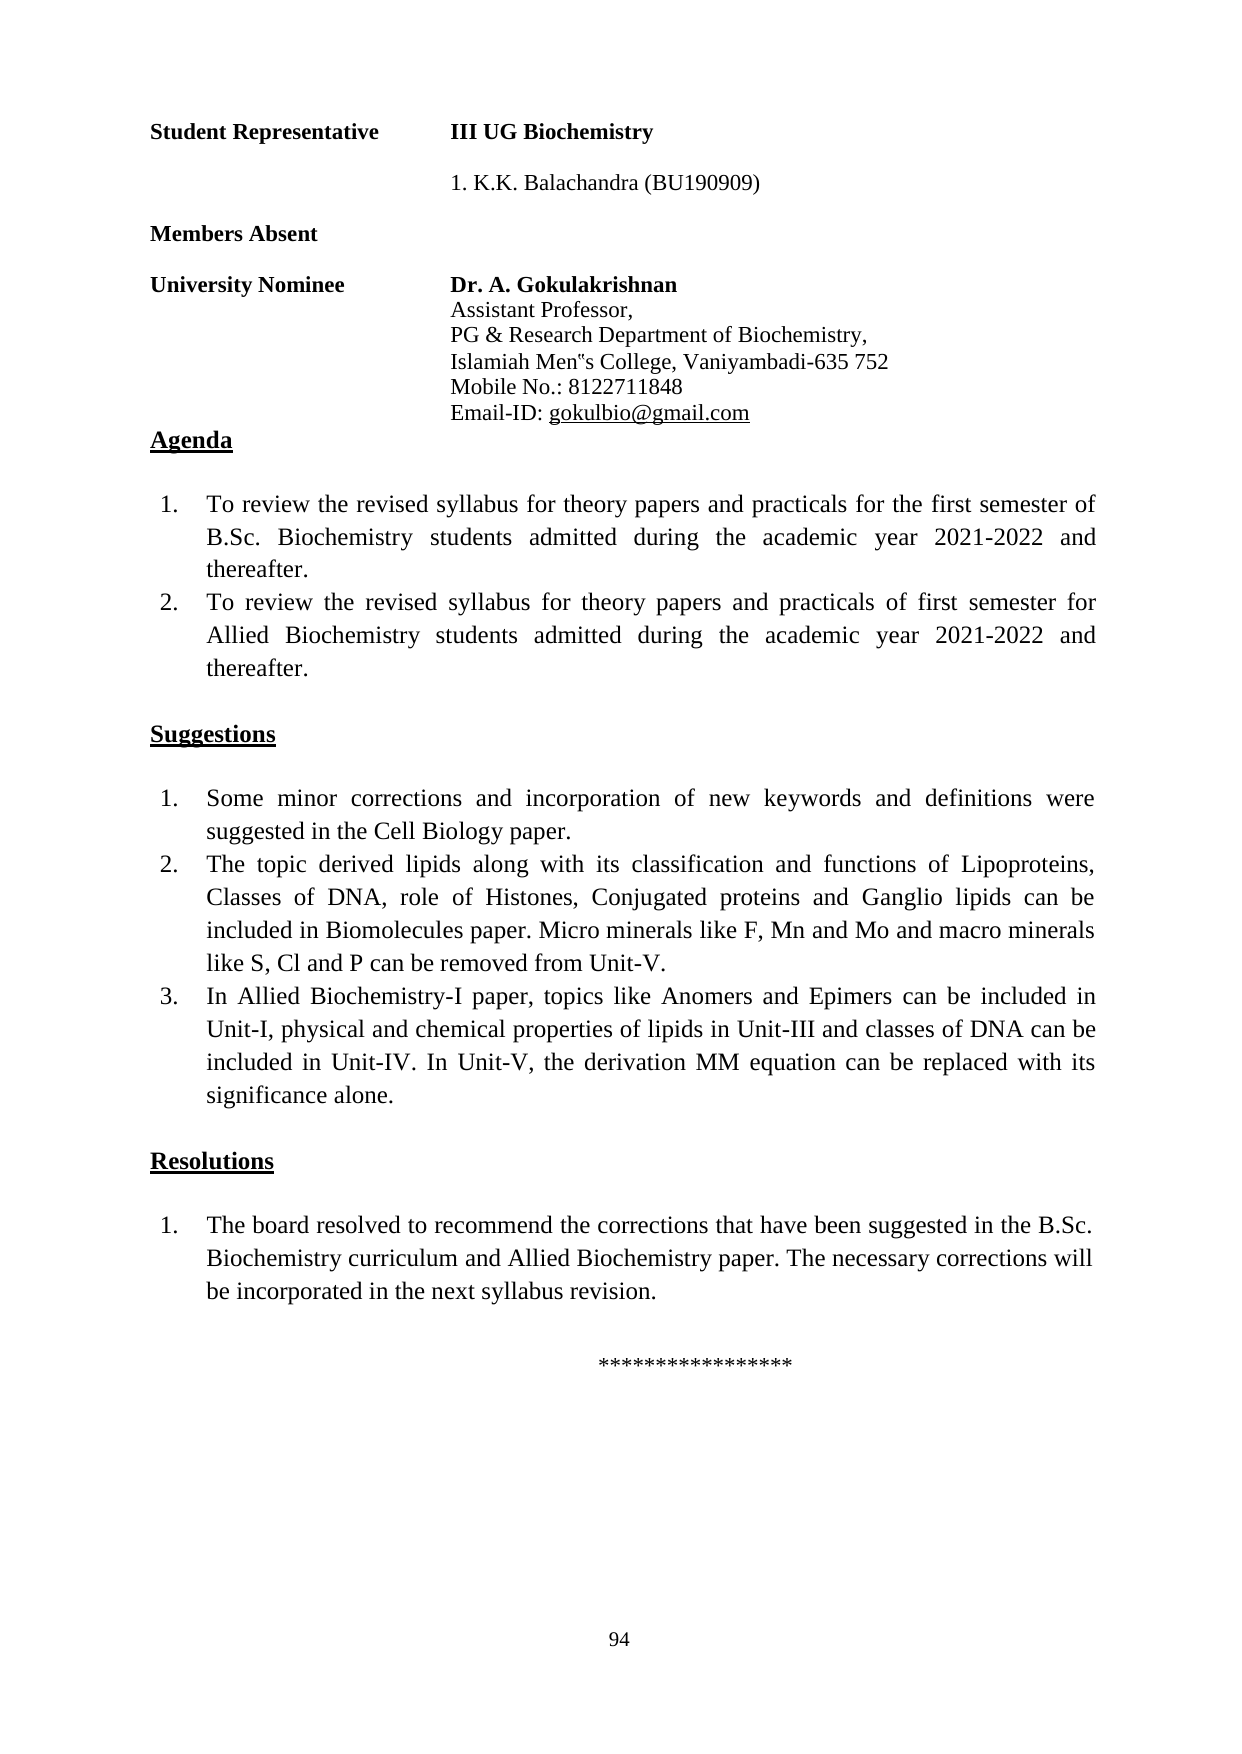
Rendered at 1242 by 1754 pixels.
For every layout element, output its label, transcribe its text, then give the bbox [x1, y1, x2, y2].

text Agenda [150, 425, 1104, 452]
text Resolutions [150, 1147, 1104, 1174]
text 1. To review the revised syllabus for theory papers and practicals for the first semester of B.Sc. Biochemistry students admitted during the academic year 2021-2022 and thereafter. [159, 489, 1096, 583]
text Mobile No.: 8122711848 [450, 374, 1104, 399]
text Assistant Professor, [450, 298, 1104, 323]
text 1. The board resolved to recommend the corrections that have been suggested in the B.Sc. [159, 1210, 1104, 1239]
text Email-ID: gokulbio@gmail.com [450, 399, 1104, 424]
text 1. Some minor corrections and incorporation of new keywords and definitions were suggested in the Cell Biology paper. [159, 783, 1096, 845]
text Biochemistry curriculum and Allied Biochemistry paper. The necessary corrections will be incorporated in the next syllabus revision. [206, 1243, 1095, 1305]
text Islamiah Men‟s College, Vaniyambadi-635 752 [450, 348, 1104, 374]
text University Nominee Dr. A. Gokulakrishnan [150, 271, 1104, 298]
text Suggestions [150, 720, 1104, 747]
text Members Absent [150, 220, 1104, 247]
text 2. To review the revised syllabus for theory papers and practicals of first semester for Allied Biochemistry students admitted during the academic year 2021-2022 and thereafter. [159, 587, 1096, 682]
text 2. The topic derived lipids along with its classification and functions of Lipoproteins, Classes of DNA, role of Histones, Conjugated proteins and Ganglio lipids can be included in Biomolecules paper. Micro minerals like F, Mn and Mo and macro minerals like S, Cl and P can be removed from Unit-V. [159, 849, 1095, 977]
text PG & Research Department of Biochemistry, [450, 323, 1104, 348]
text 1. K.K. Balachandra (BU190909) [450, 169, 1104, 195]
text 3. In Allied Biochemistry-I paper, topics like Anomers and Epimers can be included in Unit-I, physical and chemical properties of lipids in Unit-III and classes of DNA can be included in Unit-IV. In Unit-V, the derivation MM equation can be replaced with its significance alone. [159, 981, 1096, 1109]
text Student Representative III UG Biochemistry [150, 118, 1104, 144]
text ***************** [598, 1352, 1104, 1378]
